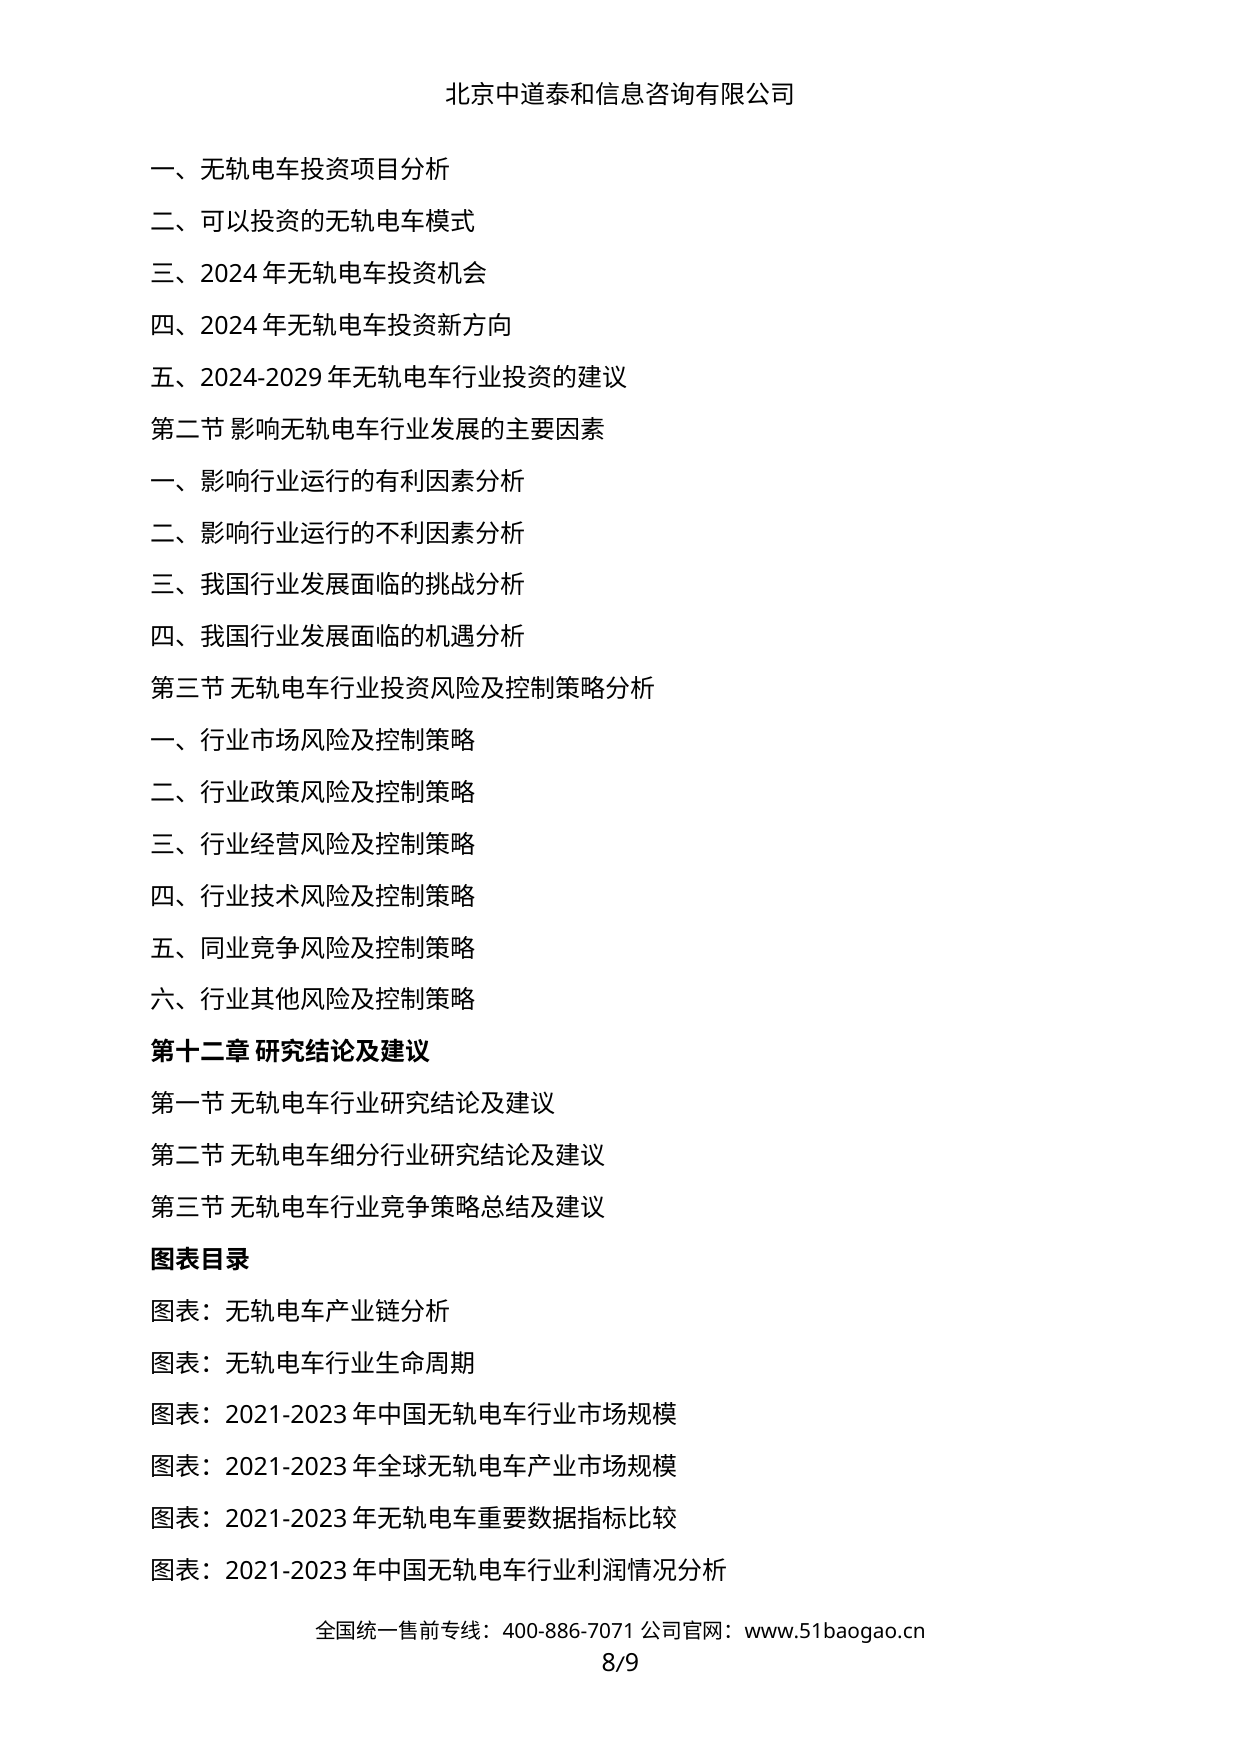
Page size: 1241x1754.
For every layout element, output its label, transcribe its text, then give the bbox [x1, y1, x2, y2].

text 四、2024年无轨电车投资新方向 [150, 306, 1090, 342]
text 一、行业市场风险及控制策略 [150, 721, 1090, 757]
text 第三节 无轨电车行业竞争策略总结及建议 [150, 1187, 1090, 1224]
text 三、行业经营风险及控制策略 [150, 824, 1090, 861]
text 第十二章 研究结论及建议 [150, 1032, 1090, 1068]
text 四、行业技术风险及控制策略 [150, 876, 1090, 912]
text 一、无轨电车投资项目分析 [150, 150, 1090, 186]
text 五、2024-2029年无轨电车行业投资的建议 [150, 357, 1090, 394]
text 二、可以投资的无轨电车模式 [150, 202, 1090, 238]
text 四、我国行业发展面临的机遇分析 [150, 617, 1090, 653]
text 第二节 无轨电车细分行业研究结论及建议 [150, 1136, 1090, 1172]
text 三、2024年无轨电车投资机会 [150, 254, 1090, 290]
text 图表：2021-2023年中国无轨电车行业利润情况分析 [150, 1551, 1090, 1587]
text 五、同业竞争风险及控制策略 [150, 928, 1090, 964]
text 第一节 无轨电车行业研究结论及建议 [150, 1084, 1090, 1120]
text 图表：2021-2023年中国无轨电车行业市场规模 [150, 1395, 1090, 1431]
text 第二节 影响无轨电车行业发展的主要因素 [150, 409, 1090, 446]
text 图表目录 [150, 1239, 1090, 1276]
text 二、行业政策风险及控制策略 [150, 772, 1090, 809]
text 图表：2021-2023年无轨电车重要数据指标比较 [150, 1499, 1090, 1535]
text 三、我国行业发展面临的挑战分析 [150, 565, 1090, 601]
text 图表：2021-2023年全球无轨电车产业市场规模 [150, 1447, 1090, 1483]
text 六、行业其他风险及控制策略 [150, 980, 1090, 1016]
text 二、影响行业运行的不利因素分析 [150, 513, 1090, 549]
text 图表：无轨电车产业链分析 [150, 1291, 1090, 1327]
text 一、影响行业运行的有利因素分析 [150, 461, 1090, 497]
text 第三节 无轨电车行业投资风险及控制策略分析 [150, 669, 1090, 705]
text 图表：无轨电车行业生命周期 [150, 1343, 1090, 1379]
